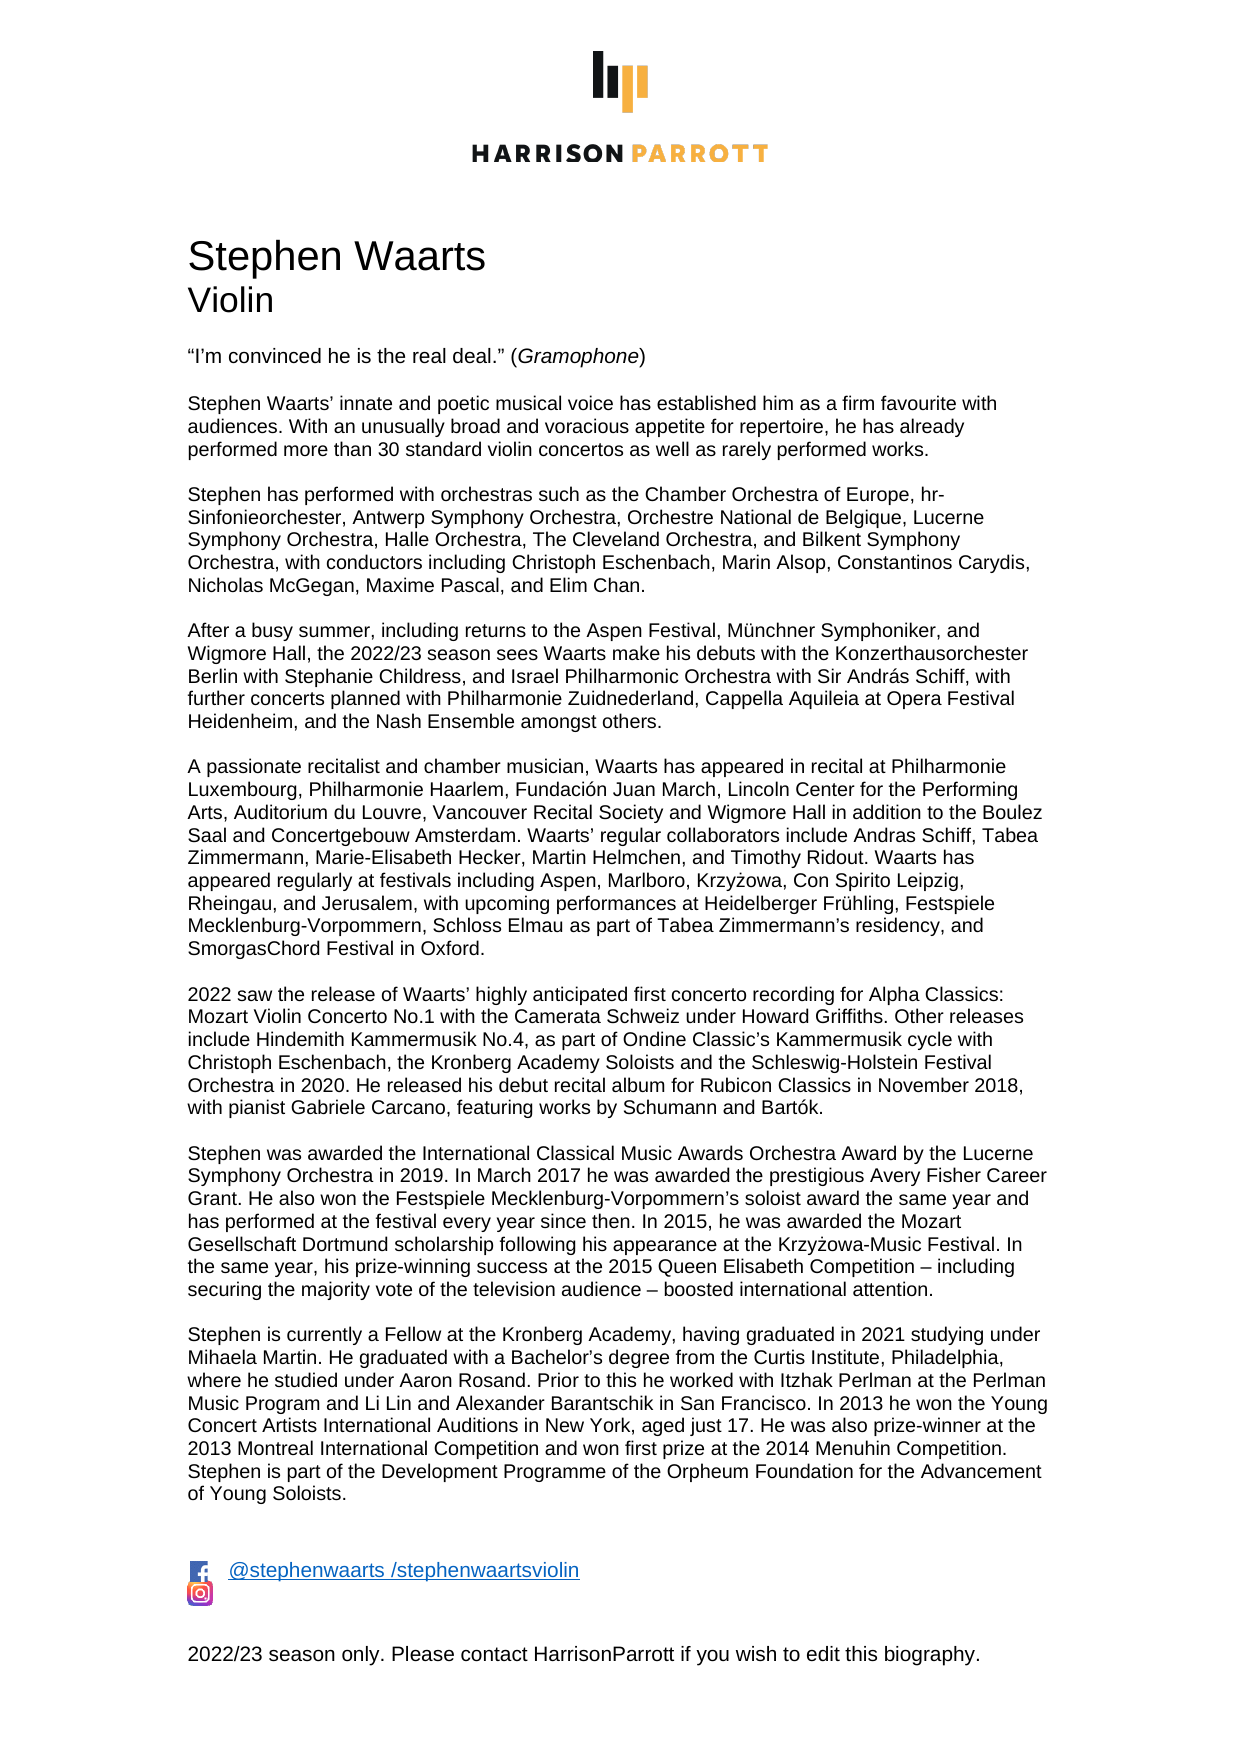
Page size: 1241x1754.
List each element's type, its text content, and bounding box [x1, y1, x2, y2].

picture [187, 1561, 213, 1606]
text After a busy summer, including returns to the Aspen Festival, Münchner Symphoniker, and Wigmore Hall, the 2022/23 season sees Waarts make his debuts with the Konzerthausorchester Berlin with Stephanie Childress, and Israel Philharmonic Orchestra with Sir András Schiff, with further concerts planned with Philharmonie Zuidnederland, Cappella Aquileia at Opera Festival Heidenheim, and the Nash Ensemble amongst others. [187, 619, 1053, 733]
text @stephenwaarts /stephenwaartsviolin [187, 1558, 1086, 1582]
text Stephen Waarts [187, 232, 1050, 279]
text Violin [187, 279, 1050, 320]
text A passionate recitalist and chamber musician, Waarts has appeared in recital at Philharmonie Luxembourg, Philharmonie Haarlem, Fundación Juan March, Lincoln Center for the Performing Arts, Auditorium du Louvre, Vancouver Recital Society and Wigmore Hall in addition to the Boulez Saal and Concertgebouw Amsterdam. Waarts’ regular collaborators include Andras Schiff, Tabea Zimmermann, Marie-Elisabeth Hecker, Martin Helmchen, and Timothy Ridout. Waarts has appeared regularly at festivals including Aspen, Marlboro, Krzyżowa, Con Spirito Leipzig, Rheingau, and Jerusalem, with upcoming performances at Heidelberger Frühling, Festspiele Mecklenburg-Vorpommern, Schloss Elmau as part of Tabea Zimmermann’s residency, and SmorgasChord Festival in Oxford. [187, 755, 1053, 960]
text Stephen Waarts’ innate and poetic musical voice has established him as a firm favourite with audiences. With an unusually broad and voracious appetite for repertoire, he has already performed more than 30 standard violin concertos as well as rarely performed works. [187, 392, 1053, 460]
text 2022 saw the release of Waarts’ highly anticipated first concerto recording for Alpha Classics: Mozart Violin Concerto No.1 with the Camerata Schweiz under Howard Griffiths. Other releases include Hindemith Kammermusik No.4, as part of Ondine Classic’s Kammermusik cycle with Christoph Eschenbach, the Kronberg Academy Soloists and the Schleswig-Holstein Festival Orchestra in 2020. He released his debut recital album for Rubicon Classics in November 2018, with pianist Gabriele Carcano, featuring works by Schumann and Bartók. [187, 983, 1053, 1119]
text Stephen has performed with orchestras such as the Chamber Orchestra of Europe, hr-Sinfonieorchester, Antwerp Symphony Orchestra, Orchestre National de Belgique, Lucerne Symphony Orchestra, Halle Orchestra, The Cleveland Orchestra, and Bilkent Symphony Orchestra, with conductors including Christoph Eschenbach, Marin Alsop, Constantinos Carydis, Nicholas McGegan, Maxime Pascal, and Elim Chan. [187, 483, 1053, 596]
text Stephen is currently a Fellow at the Kronberg Academy, having graduated in 2021 studying under Mihaela Martin. He graduated with a Bachelor’s degree from the Curtis Institute, Philadelphia, where he studied under Aaron Rosand. Prior to this he worked with Itzhak Perlman at the Perlman Music Program and Li Lin and Alexander Barantschik in San Francisco. In 2013 he won the Young Concert Artists International Auditions in New York, aged just 17. He was also prize-winner at the 2013 Montreal International Competition and won first prize at the 2014 Menuhin Competition. Stephen is part of the Development Programme of the Orpheum Foundation for the Advancement of Young Soloists. [187, 1323, 1053, 1505]
text Stephen was awarded the International Classical Music Awards Orchestra Award by the Lucerne Symphony Orchestra in 2019. In March 2017 he was awarded the prestigious Avery Fisher Career Grant. He also won the Festspiele Mecklenburg-Vorpommern’s soloist award the same year and has performed at the festival every year since then. In 2015, he was awarded the Mozart Gesellschaft Dortmund scholarship following his appearance at the Krzyżowa-Music Festival. In the same year, his prize-winning success at the 2015 Queen Elisabeth Competition – including securing the majority vote of the television audience – boosted international attention. [187, 1142, 1053, 1301]
text “I’m convinced he is the real deal.” (Gramophone) [187, 344, 1053, 368]
